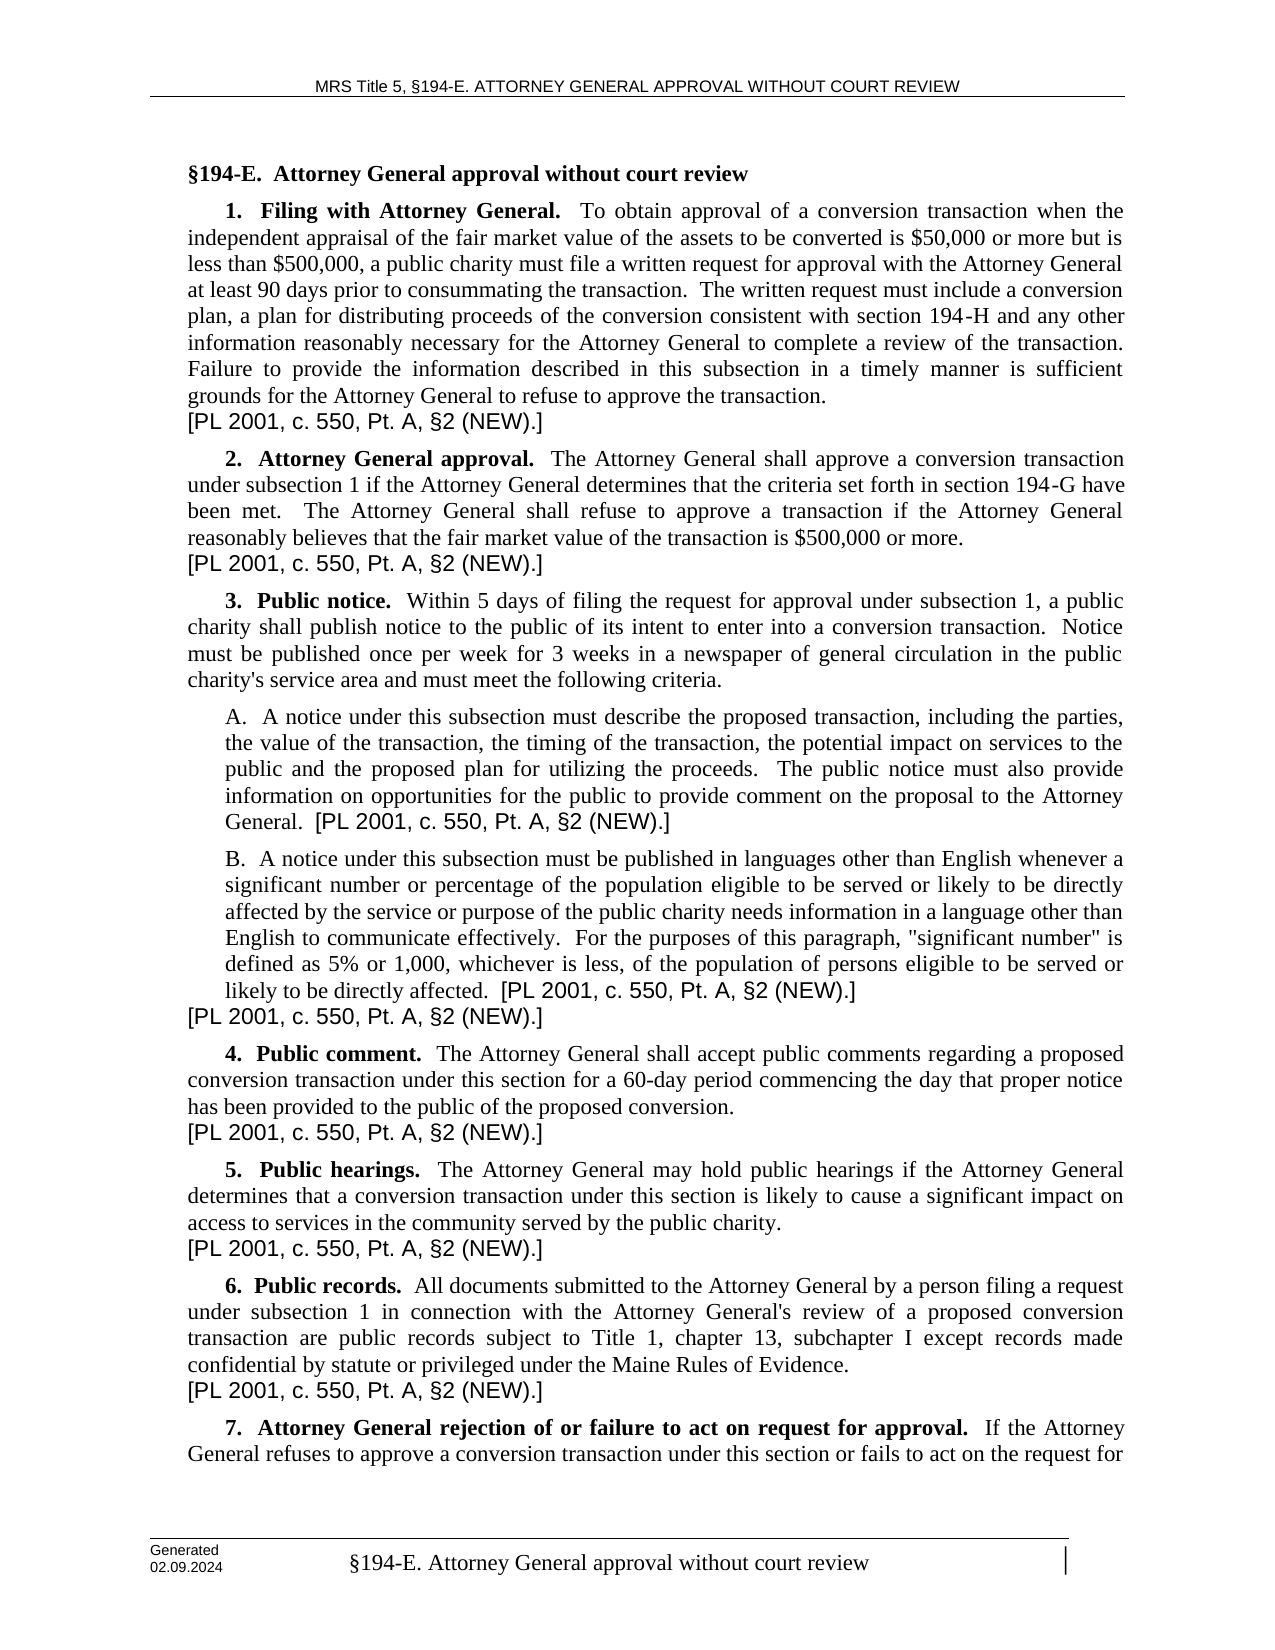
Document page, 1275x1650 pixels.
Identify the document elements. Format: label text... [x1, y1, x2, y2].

text 6. Public records. All documents submitted to the Attorney General by a person filing a request under subsection 1 in connection with the Attorney General's review of a proposed conversion transaction are public records subject to Title 1, chapter 13, subchapter I except records made confidential by statute or privileged under the Maine Rules of Evidence. [187, 1272, 1125, 1377]
text 3. Public notice. Within 5 days of filing the request for approval under subsection 1, a public charity shall publish notice to the public of its intent to enter into a conversion transaction. Notice must be published once per week for 3 weeks in a newspaper of general circulation in the public charity's service area and must meet the following criteria. [187, 587, 1125, 692]
text [PL 2001, c. 550, Pt. A, §2 (NEW).] [187, 1003, 1125, 1030]
text 2. Attorney General approval. The Attorney General shall approve a conversion transaction under subsection 1 if the Attorney General determines that the criteria set forth in section 194‑G have been met. The Attorney General shall refuse to approve a transaction if the Attorney General reasonably believes that the fair market value of the transaction is $500,000 or more. [187, 445, 1125, 550]
text 5. Public hearings. The Attorney General may hold public hearings if the Attorney General determines that a conversion transaction under this section is likely to cause a significant impact on access to services in the community served by the public charity. [187, 1156, 1125, 1235]
text [PL 2001, c. 550, Pt. A, §2 (NEW).] [187, 550, 1125, 577]
text 4. Public comment. The Attorney General shall accept public comments regarding a proposed conversion transaction under this section for a 60-day period commencing the day that proper notice has been provided to the public of the proposed conversion. [187, 1040, 1125, 1119]
text 1. Filing with Attorney General. To obtain approval of a conversion transaction when the independent appraisal of the fair market value of the assets to be converted is $50,000 or more but is less than $500,000, a public charity must file a written request for approval with the Attorney General at least 90 days prior to consummating the transaction. The written request must include a conversion plan, a plan for distributing proceeds of the conversion consistent with section 194‑H and any other information reasonably necessary for the Attorney General to complete a review of the transaction. Failure to provide the information described in this subsection in a timely manner is sufficient grounds for the Attorney General to refuse to approve the transaction. [187, 197, 1125, 408]
text B. A notice under this subsection must be published in languages other than English whenever a significant number or percentage of the population eligible to be served or likely to be directly affected by the service or purpose of the public charity needs information in a language other than English to communicate effectively. For the purposes of this paragraph, "significant number" is defined as 5% or 1,000, whichever is less, of the population of persons eligible to be served or likely to be directly affected. [PL 2001, c. 550, Pt. A, §2 (NEW).] [225, 845, 1125, 1003]
text [PL 2001, c. 550, Pt. A, §2 (NEW).] [187, 1377, 1125, 1403]
text [PL 2001, c. 550, Pt. A, §2 (NEW).] [187, 1235, 1125, 1261]
text A. A notice under this subsection must describe the proposed transaction, including the parties, the value of the transaction, the timing of the transaction, the potential impact on services to the public and the proposed plan for utilizing the proceeds. The public notice must also provide information on opportunities for the public to provide comment on the proposal to the Attorney General. [PL 2001, c. 550, Pt. A, §2 (NEW).] [225, 703, 1125, 835]
text §194-E. Attorney General approval without court review [187, 160, 1125, 187]
text [PL 2001, c. 550, Pt. A, §2 (NEW).] [187, 408, 1125, 434]
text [187, 1414, 1125, 1467]
text [PL 2001, c. 550, Pt. A, §2 (NEW).] [187, 1119, 1125, 1146]
